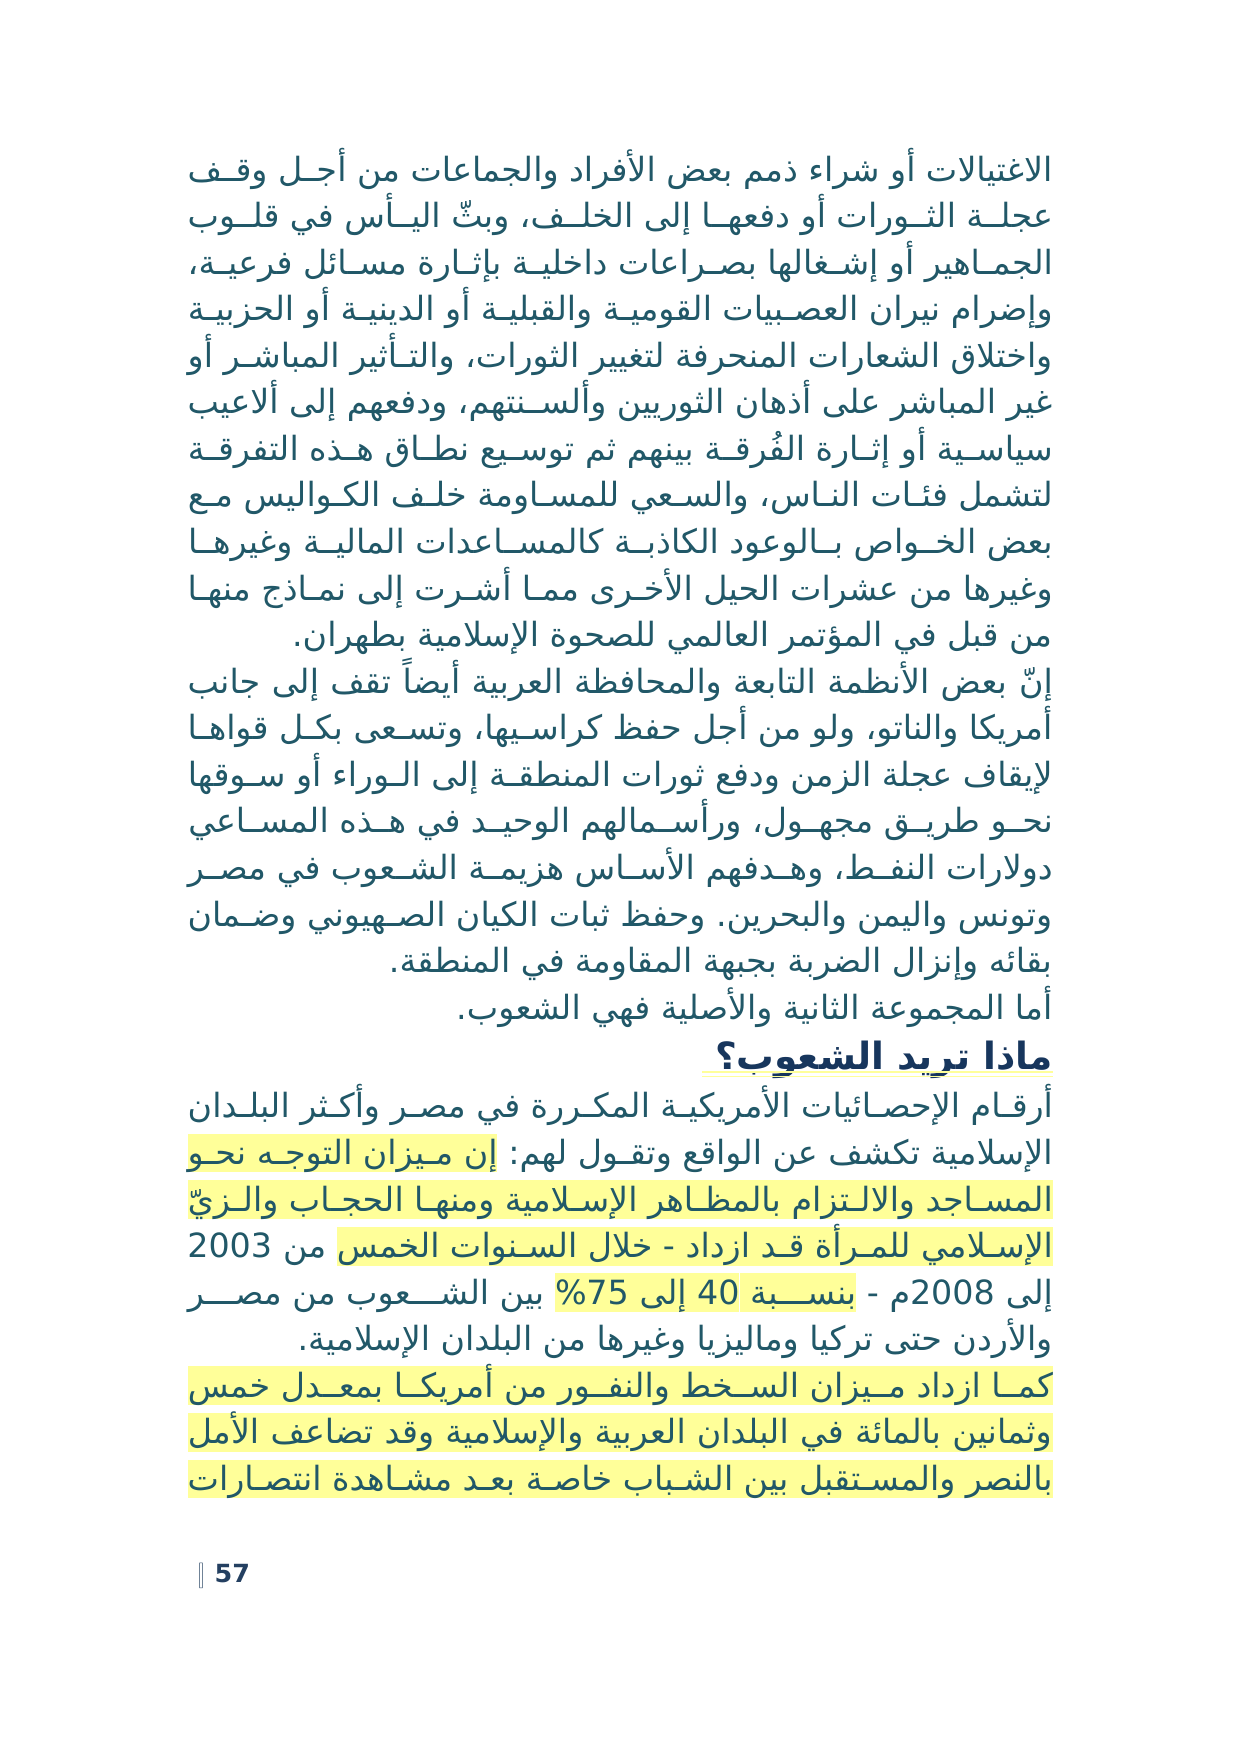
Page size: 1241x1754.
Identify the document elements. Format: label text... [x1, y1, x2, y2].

text أرقام الإحصائيات الأمريكية المكررة في مصر وأكثر البلدان الإسلامية تكشف عن الواقع وتقول لهم: إن ميزان التوجه نحو المساجد والالتزام بالمظاهر الإسلامية ومنها الحجاب والزيّ الإسلامي للمرأة قد ازداد - خلال السنوات الخمس من 2003 إلى 2008م - بنسبة 40 إلى 75% بين الشعوب من مصر والأردن حتى تركيا وماليزيا وغيرها من البلدان الإسلامية. [187, 1087, 1053, 1359]
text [187, 1366, 1053, 1498]
text إنّ بعض الأنظمة التابعة والمحافظة العربية أيضاً تقف إلى جانب أمريكا والناتو، ولو من أجل حفظ كراسيها، وتسعى بكل قواها لإيقاف عجلة الزمن ودفع ثورات المنطقة إلى الوراء أو سوقها نحو طريق مجهول، ورأسمالهم الوحيد في هذه المساعي دولارات النفط، وهدفهم الأساس هزيمة الشعوب في مصر وتونس واليمن والبحرين. وحفظ ثبات الكيان الصهيوني وضمان بقائه وإنزال الضربة بجبهة المقاومة في المنطقة. [187, 662, 1053, 980]
text أما المجموعة الثانية والأصلية فهي الشعوب. [187, 988, 1053, 1027]
text الاغتيالات أو شراء ذمم بعض الأفراد والجماعات من أجل وقف عجلة الثورات أو دفعها إلى الخلف، وبثّ اليأس في قلوب الجماهير أو إشغالها بصراعات داخلية بإثارة مسائل فرعية، وإضرام نيران العصبيات القومية والقبلية أو الدينية أو الحزبية واختلاق الشعارات المنحرفة لتغيير الثورات، والتأثير المباشر أو غير المباشر على أذهان الثوريين وألسنتهم، ودفعهم إلى ألاعيب سياسية أو إثارة الفُرقة بينهم ثم توسيع نطاق هذه التفرقة لتشمل فئات الناس، والسعي للمساومة خلف الكواليس مع بعض الخواص بالوعود الكاذبة كالمساعدات المالية وغيرها وغيرها من عشرات الحيل الأخرى مما أشرت إلى نماذج منها من قبل في المؤتمر العالمي للصحوة الإسلامية بطهران. [187, 150, 1053, 654]
text ماذا تريد الشعوب؟ [187, 1035, 1053, 1078]
